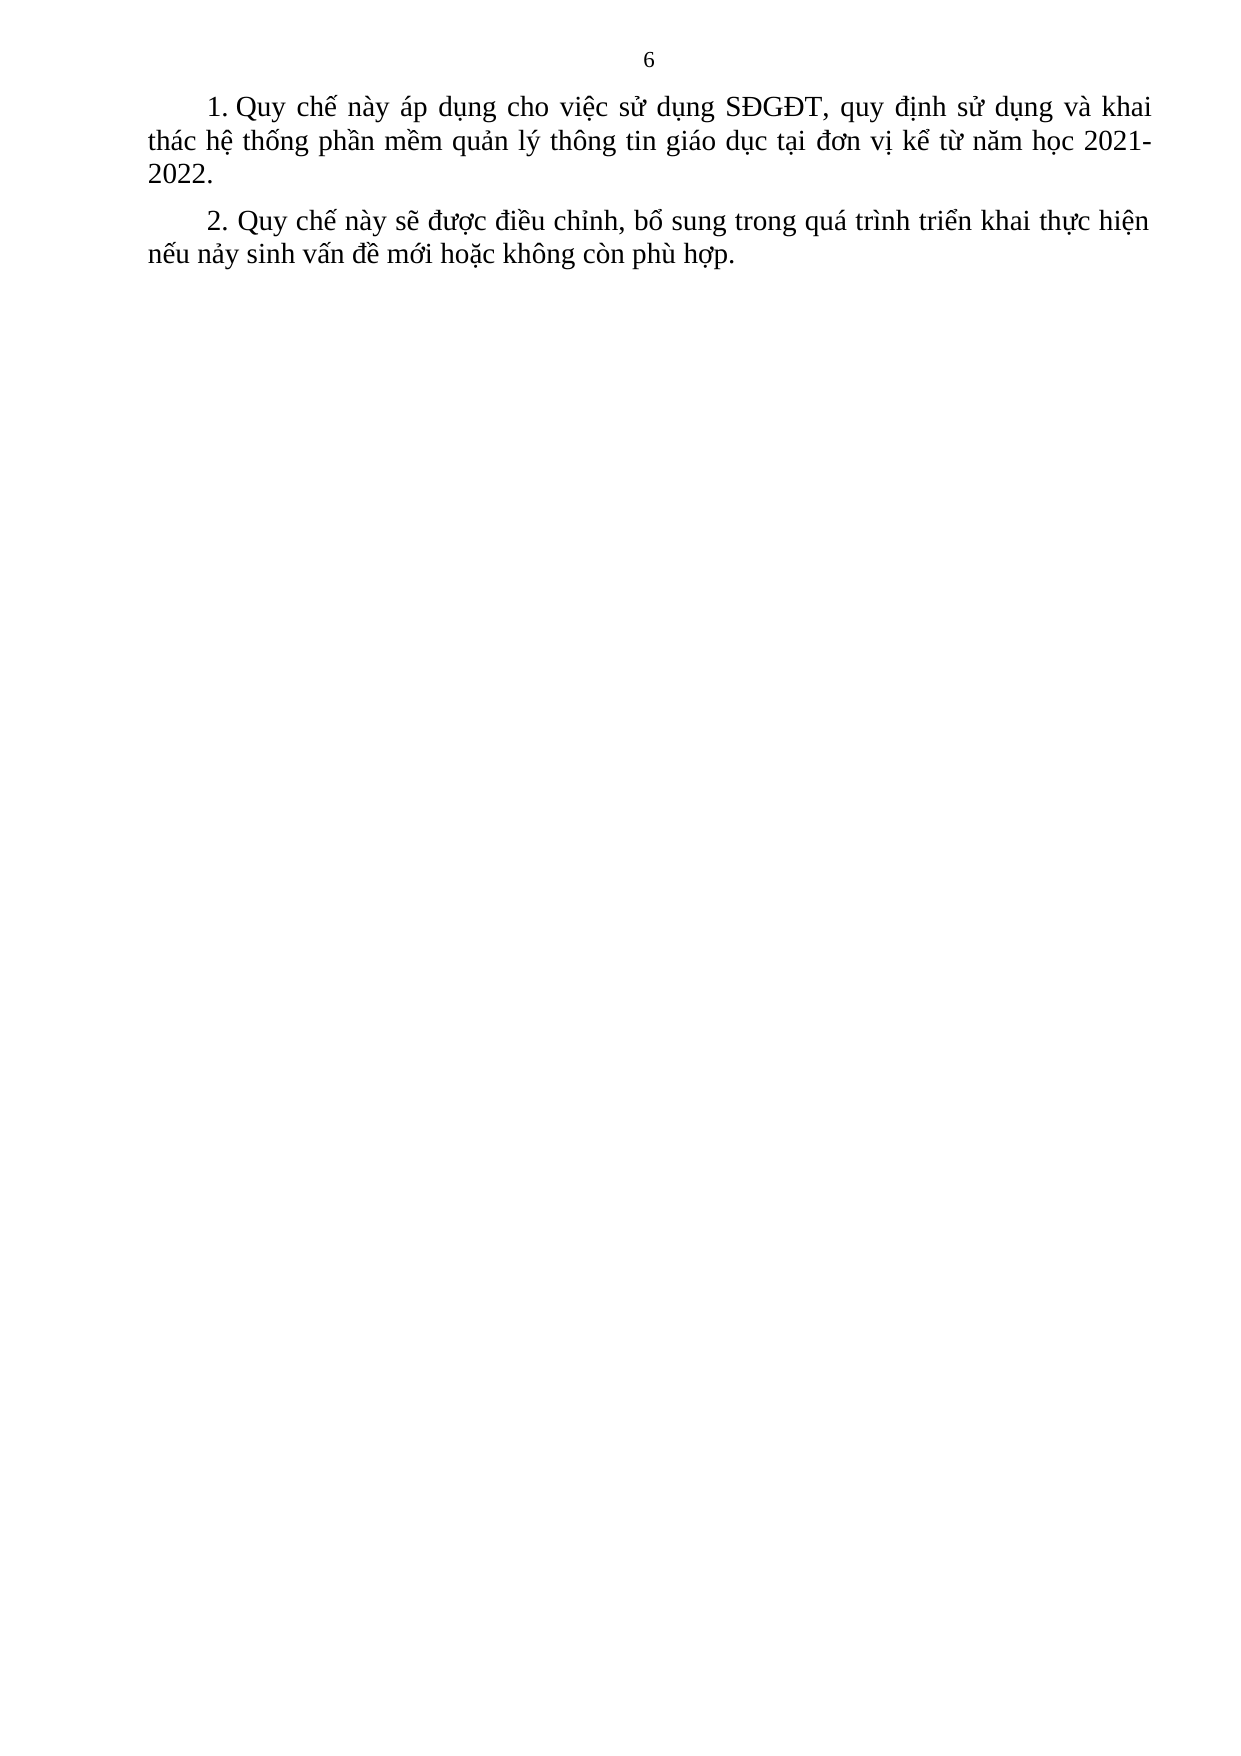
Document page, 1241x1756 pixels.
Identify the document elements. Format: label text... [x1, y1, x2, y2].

list Quy chế này sẽ được điều chỉnh, bổ sung trong quá trình triển khai thực hiện nếu nảy sinh vấn đề mới hoặc không còn phù hợp. [148, 203, 1151, 270]
list Quy chế này áp dụng cho việc sử dụng SĐGĐT, quy định sử dụng và khai thác hệ thống phần mềm quản lý thông tin giáo dục tại đơn vị kể từ năm học 2021-2022. [148, 89, 1152, 190]
